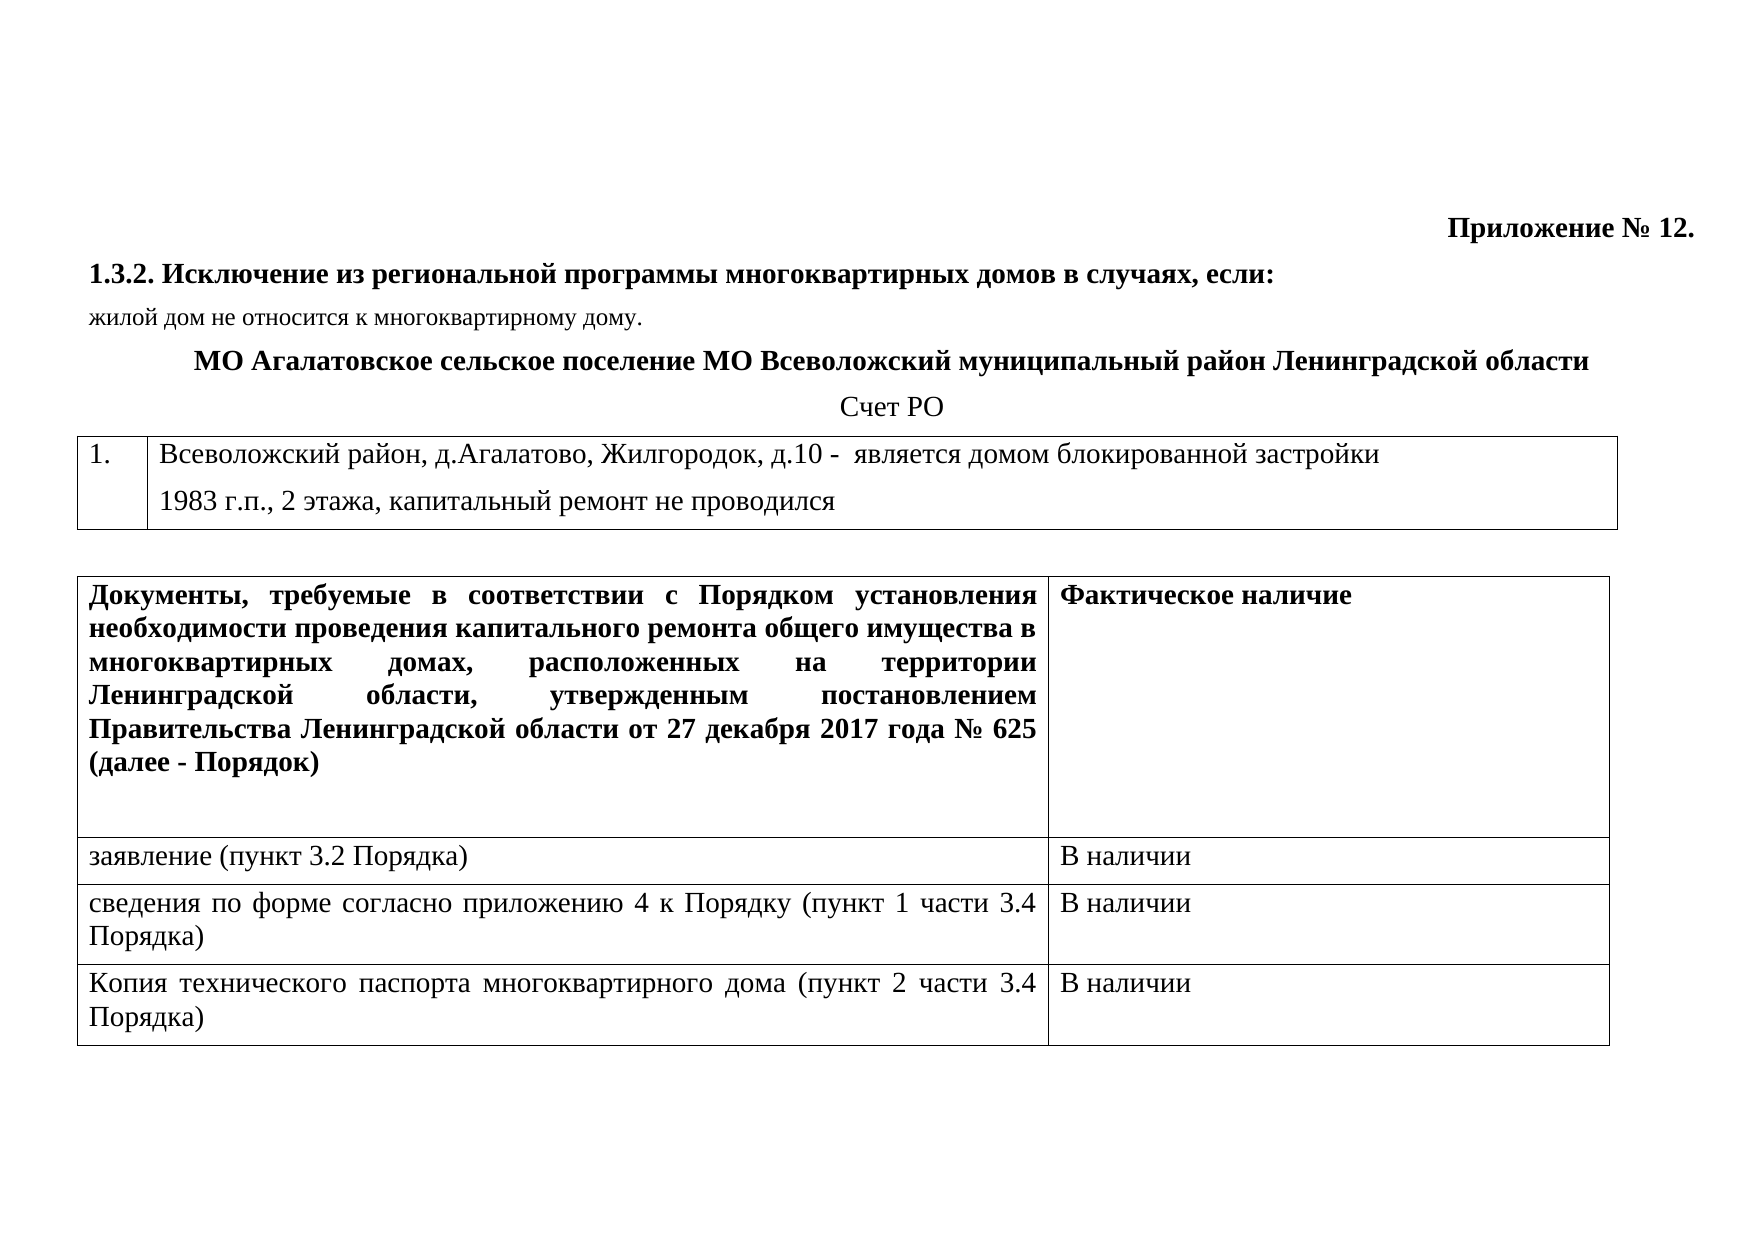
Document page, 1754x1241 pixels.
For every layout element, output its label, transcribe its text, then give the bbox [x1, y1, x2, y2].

table_header 1. [78, 437, 147, 529]
text жилой дом не относится к многоквартирному дому. [89, 302, 1695, 331]
table_cell В наличии [1049, 965, 1609, 1045]
table_cell Копия технического паспорта многоквартирного дома (пункт 2 части 3.4 Порядка) [78, 965, 1048, 1045]
text Приложение № 12. [89, 210, 1695, 244]
text 1.3.2. Исключение из региональной программы многоквартирных домов в случаях, если: [89, 256, 1695, 290]
table_header Фактическое наличие [1049, 577, 1609, 837]
table_cell В наличии [1049, 885, 1609, 964]
table_header Документы, требуемые в соответствии с Порядком установления необходимости проведения капитального ремонта общего имущества в многоквартирных домах, расположенных на территории Ленинградской области, утвержденным постановлением Правительства Ленинградской области от 27 декабря 2017 года № 625 (далее - Порядок) [78, 577, 1048, 837]
table_header Всеволожский район, д.Агалатово, Жилгородок, д.10 - является домом блокированной застройки 1983 г.п., 2 этажа, капитальный ремонт не проводился [148, 437, 1617, 529]
table_cell заявление (пункт 3.2 Порядка) [78, 838, 1048, 884]
table_cell В наличии [1049, 838, 1609, 884]
text МО Агалатовское сельское поселение МО Всеволожский муниципальный район Ленинградской области [89, 343, 1695, 377]
table_cell сведения по форме согласно приложению 4 к Порядку (пункт 1 части 3.4 Порядка) [78, 885, 1048, 964]
text Счет РО [89, 389, 1695, 423]
